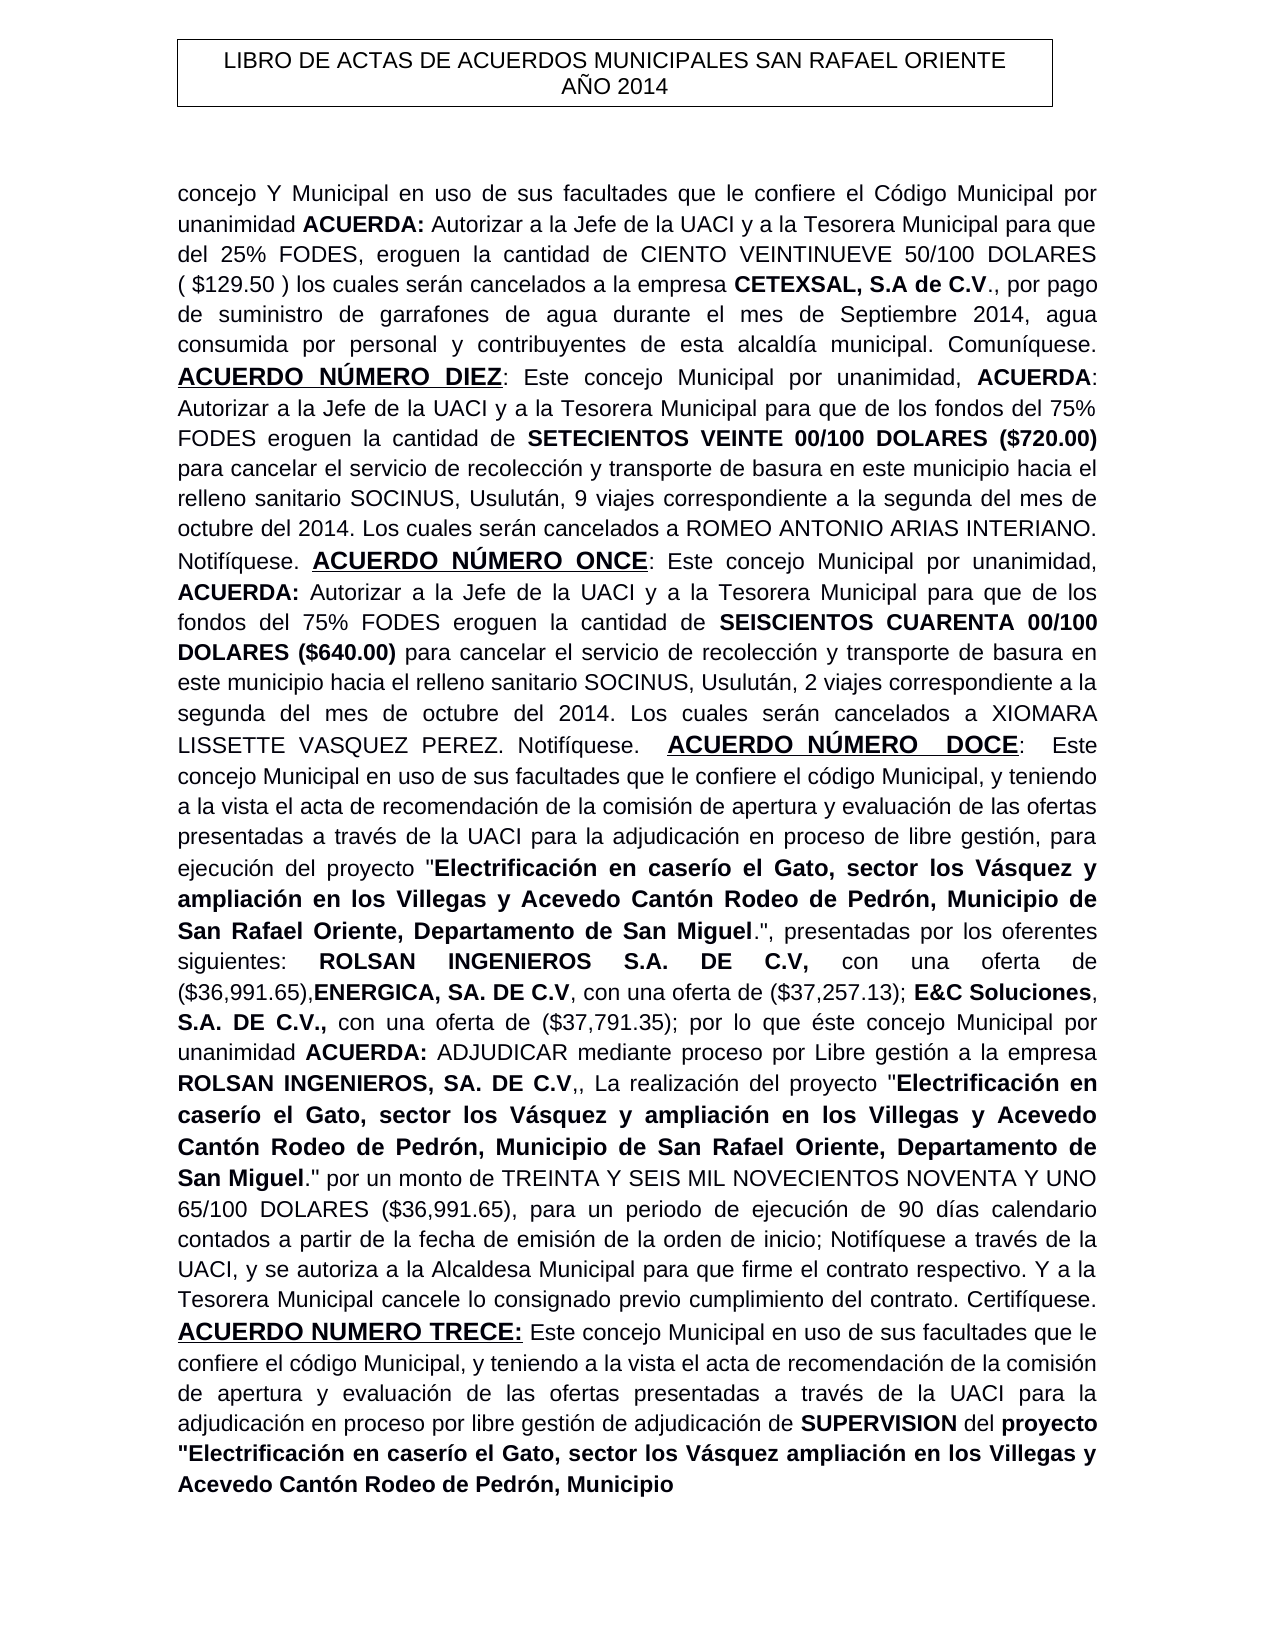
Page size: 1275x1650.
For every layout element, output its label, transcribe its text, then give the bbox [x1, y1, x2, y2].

text concejo Y Municipal en uso de sus facultades que le confiere el Código Municipal por unanimidad ACUERDA: Autorizar a la Jefe de la UACI y a la Tesorera Municipal para que del 25% FODES, eroguen la cantidad de CIENTO VEINTINUEVE 50/100 DOLARES ( $129.50 ) los cuales serán cancelados a la empresa CETEXSAL, S.A de C.V., por pago de suministro de garrafones de agua durante el mes de Septiembre 2014, agua consumida por personal y contribuyentes de esta alcaldía municipal. Comuníquese. ACUERDO NÚMERO DIEZ: Este concejo Municipal por unanimidad, ACUERDA: Autorizar a la Jefe de la UACI y a la Tesorera Municipal para que de los fondos del 75% FODES eroguen la cantidad de SETECIENTOS VEINTE 00/100 DOLARES ($720.00) para cancelar el servicio de recolección y transporte de basura en este municipio hacia el relleno sanitario SOCINUS, Usulután, 9 viajes correspondiente a la segunda del mes de octubre del 2014. Los cuales serán cancelados a ROMEO ANTONIO ARIAS INTERIANO. Notifíquese. ACUERDO NÚMERO ONCE: Este concejo Municipal por unanimidad, ACUERDA: Autorizar a la Jefe de la UACI y a la Tesorera Municipal para que de los fondos del 75% FODES eroguen la cantidad de SEISCIENTOS CUARENTA 00/100 DOLARES ($640.00) para cancelar el servicio de recolección y transporte de basura en este municipio hacia el relleno sanitario SOCINUS, Usulután, 2 viajes correspondiente a la segunda del mes de octubre del 2014. Los cuales serán cancelados a XIOMARA LISSETTE VASQUEZ PEREZ. Notifíquese. ACUERDO NÚMERO DOCE: Este concejo Municipal en uso de sus facultades que le confiere el código Municipal, y teniendo a la vista el acta de recomendación de la comisión de apertura y evaluación de las ofertas presentadas a través de la UACI para la adjudicación en proceso de libre gestión, para ejecución del proyecto "Electrificación en caserío el Gato, sector los Vásquez y ampliación en los Villegas y Acevedo Cantón Rodeo de Pedrón, Municipio de San Rafael Oriente, Departamento de San Miguel.", presentadas por los oferentes siguientes: ROLSAN INGENIEROS S.A. DE C.V, con una oferta de ($36,991.65),ENERGICA, SA. DE C.V, con una oferta de ($37,257.13); E&C Soluciones, S.A. DE C.V., con una oferta de ($37,791.35); por lo que éste concejo Municipal por unanimidad ACUERDA: ADJUDICAR mediante proceso por Libre gestión a la empresa ROLSAN INGENIEROS, SA. DE C.V,, La realización del proyecto "Electrificación en caserío el Gato, sector los Vásquez y ampliación en los Villegas y Acevedo Cantón Rodeo de Pedrón, Municipio de San Rafael Oriente, Departamento de San Miguel." por un monto de TREINTA Y SEIS MIL NOVECIENTOS NOVENTA Y UNO 65/100 DOLARES ($36,991.65), para un periodo de ejecución de 90 días calendario contados a partir de la fecha de emisión de la orden de inicio; Notifíquese a través de la UACI, y se autoriza a la Alcaldesa Municipal para que firme el contrato respectivo. Y a la Tesorera Municipal cancele lo consignado previo cumplimiento del contrato. Certifíquese. ACUERDO NUMERO TRECE: Este concejo Municipal en uso de sus facultades que le confiere el código Municipal, y teniendo a la vista el acta de recomendación de la comisión de apertura y evaluación de las ofertas presentadas a través de la UACI para la adjudicación en proceso por libre gestión de adjudicación de SUPERVISION del proyecto "Electrificación en caserío el Gato, sector los Vásquez ampliación en los Villegas y Acevedo Cantón Rodeo de Pedrón, Municipio [177, 180, 1098, 1497]
